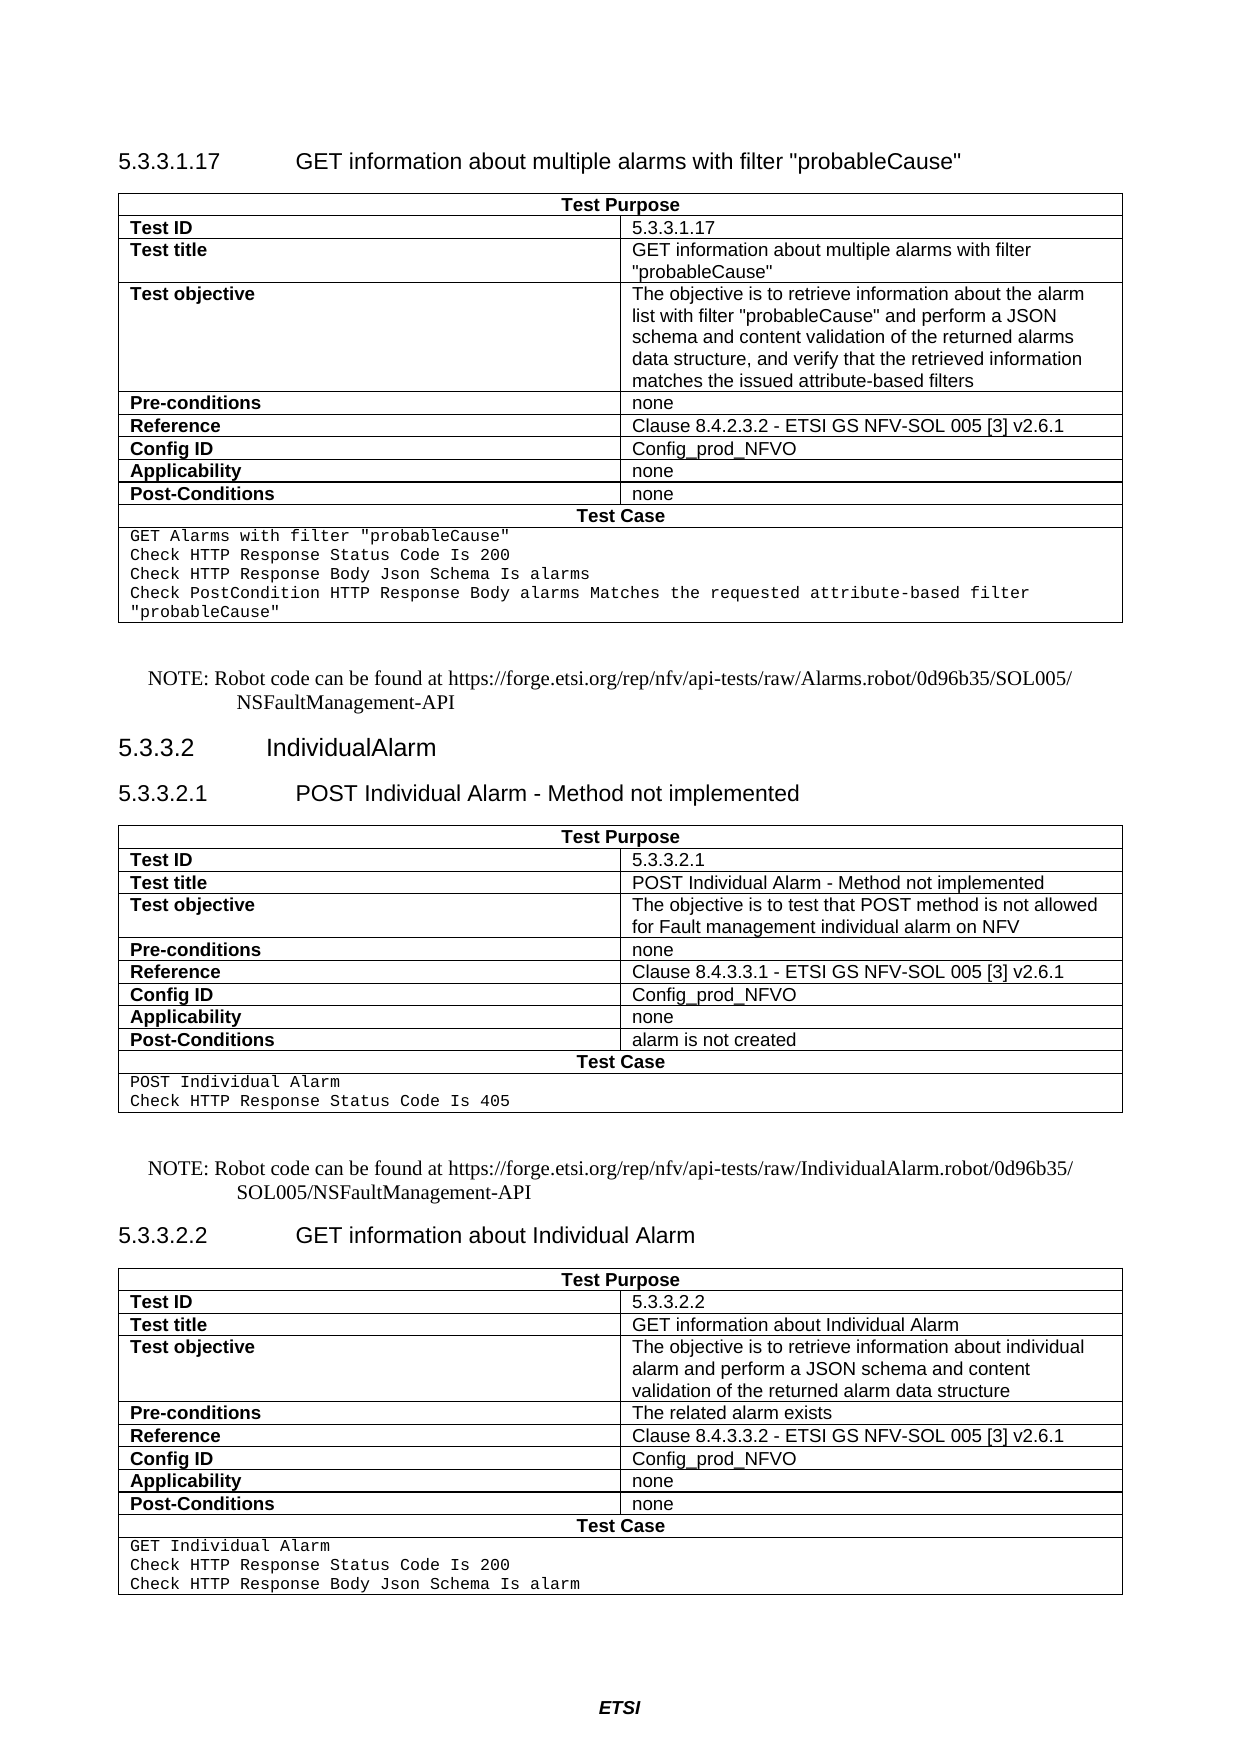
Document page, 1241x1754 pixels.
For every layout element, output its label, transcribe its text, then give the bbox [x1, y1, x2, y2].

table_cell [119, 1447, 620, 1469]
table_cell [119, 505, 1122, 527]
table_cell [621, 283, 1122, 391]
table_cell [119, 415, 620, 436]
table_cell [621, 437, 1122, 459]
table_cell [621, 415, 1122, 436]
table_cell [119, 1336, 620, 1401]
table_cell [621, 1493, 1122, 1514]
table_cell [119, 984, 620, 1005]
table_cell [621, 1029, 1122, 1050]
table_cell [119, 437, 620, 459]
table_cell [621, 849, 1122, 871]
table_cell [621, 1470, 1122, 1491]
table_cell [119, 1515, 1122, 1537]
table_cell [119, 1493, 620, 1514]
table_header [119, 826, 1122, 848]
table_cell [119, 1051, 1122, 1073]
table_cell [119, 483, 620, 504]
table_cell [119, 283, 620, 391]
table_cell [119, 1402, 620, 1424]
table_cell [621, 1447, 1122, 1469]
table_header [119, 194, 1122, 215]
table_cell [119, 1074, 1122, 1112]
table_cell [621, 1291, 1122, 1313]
subtitle 5.3.3.2.1 POST Individual Alarm - Method not implemented [118, 780, 1122, 807]
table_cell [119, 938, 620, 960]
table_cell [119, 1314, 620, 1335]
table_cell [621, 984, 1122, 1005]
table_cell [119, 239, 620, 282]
subtitle 5.3.3.2 IndividualAlarm [118, 733, 1122, 761]
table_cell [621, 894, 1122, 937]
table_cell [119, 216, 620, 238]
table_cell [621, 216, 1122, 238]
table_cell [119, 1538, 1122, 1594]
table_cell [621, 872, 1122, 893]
text NOTE: Robot code can be found at https://forge.etsi.org/rep/nfv/api-tests/raw/IndividualAlarm.robot/0d96b35/SOL005/NSFaultManagement-API [148, 1156, 1122, 1204]
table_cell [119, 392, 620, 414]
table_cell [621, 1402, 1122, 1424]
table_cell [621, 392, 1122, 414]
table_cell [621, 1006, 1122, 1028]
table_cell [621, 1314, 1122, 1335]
text NOTE: Robot code can be found at https://forge.etsi.org/rep/nfv/api-tests/raw/Alarms.robot/0d96b35/SOL005/NSFaultManagement-API [148, 666, 1122, 714]
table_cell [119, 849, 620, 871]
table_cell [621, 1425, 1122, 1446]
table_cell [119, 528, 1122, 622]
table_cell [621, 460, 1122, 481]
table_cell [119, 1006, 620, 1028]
subtitle 5.3.3.2.2 GET information about Individual Alarm [118, 1222, 1122, 1249]
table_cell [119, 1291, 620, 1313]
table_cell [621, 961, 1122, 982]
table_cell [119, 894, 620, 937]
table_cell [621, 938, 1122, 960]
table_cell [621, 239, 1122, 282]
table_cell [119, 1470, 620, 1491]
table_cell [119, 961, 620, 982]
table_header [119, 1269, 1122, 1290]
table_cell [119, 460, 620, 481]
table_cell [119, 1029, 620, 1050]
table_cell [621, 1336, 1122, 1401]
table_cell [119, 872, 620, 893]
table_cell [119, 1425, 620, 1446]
subtitle 5.3.3.1.17 GET information about multiple alarms with filter "probableCause" [118, 148, 1122, 174]
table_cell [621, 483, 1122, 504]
